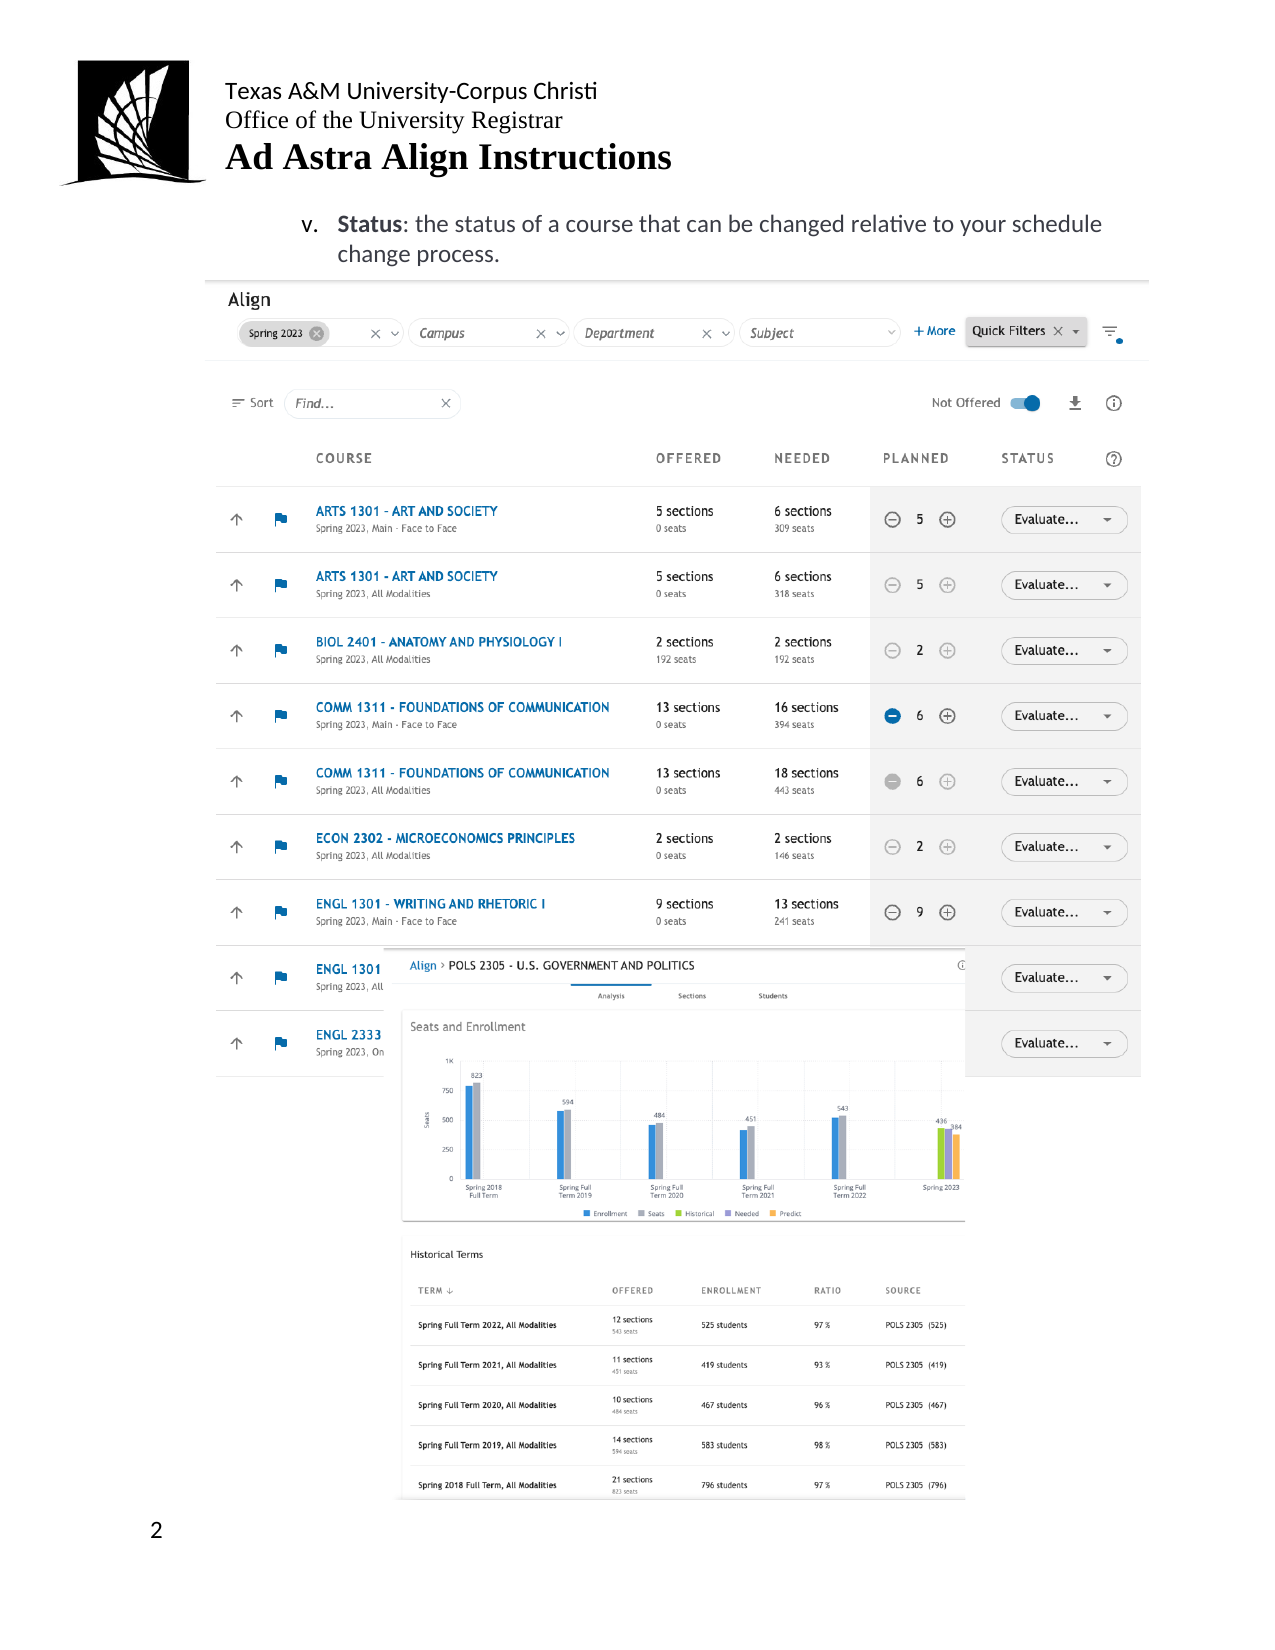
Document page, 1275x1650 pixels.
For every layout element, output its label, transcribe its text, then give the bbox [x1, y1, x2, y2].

list Status: the status of a course that can be changed relative to your schedule change process. [319, 208, 1125, 269]
picture [204, 280, 1149, 1500]
picture [59, 60, 207, 186]
